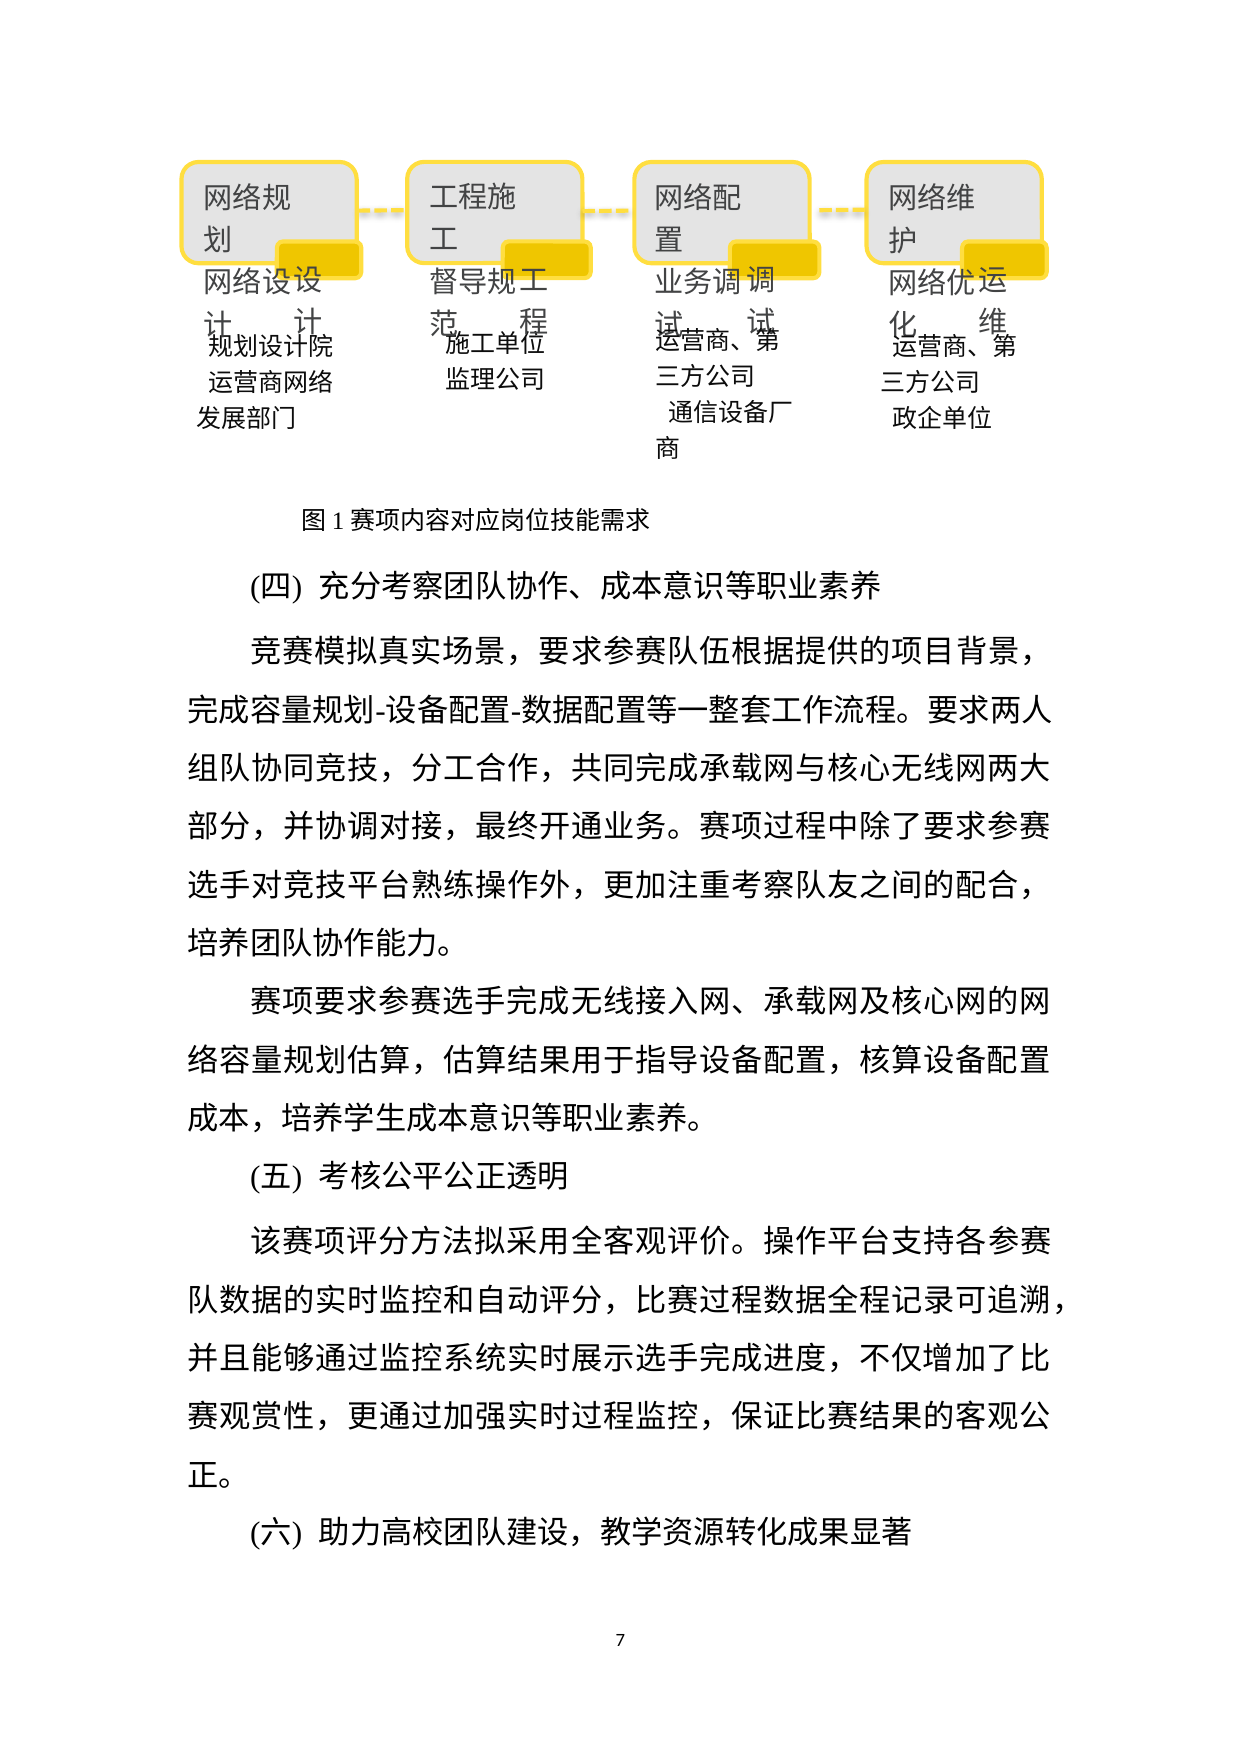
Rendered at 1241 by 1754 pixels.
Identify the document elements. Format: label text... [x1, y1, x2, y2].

text 该赛项评分方法拟采用全客观评价。操作平台支持各参赛队数据的实时监控和自动评分，比赛过程数据全程记录可追溯，并且能够通过监控系统实时展示选手完成进度，不仅增加了比赛观赏性，更通过加强实时过程监控，保证比赛结果的客观公正。 [187, 1206, 1053, 1498]
list 充分考察团队协作、成本意识等职业素养 [250, 551, 1053, 616]
text 图1 赛项内容对应岗位技能需求 [187, 486, 1053, 551]
text 竞赛模拟真实场景，要求参赛队伍根据提供的项目背景，完成容量规划-设备配置-数据配置等一整套工作流程。要求两人组队协同竞技，分工合作，共同完成承载网与核心无线网两大部分，并协调对接，最终开通业务。赛项过程中除了要求参赛选手对竞技平台熟练操作外，更加注重考察队友之间的配合，培养团队协作能力。 [187, 616, 1053, 966]
text 赛项要求参赛选手完成无线接入网、承载网及核心网的网络容量规划估算，估算结果用于指导设备配置，核算设备配置成本，培养学生成本意识等职业素养。 [187, 966, 1053, 1141]
list 助力高校团队建设，教学资源转化成果显著 [250, 1498, 1053, 1563]
list 考核公平公正透明 [250, 1141, 1053, 1206]
